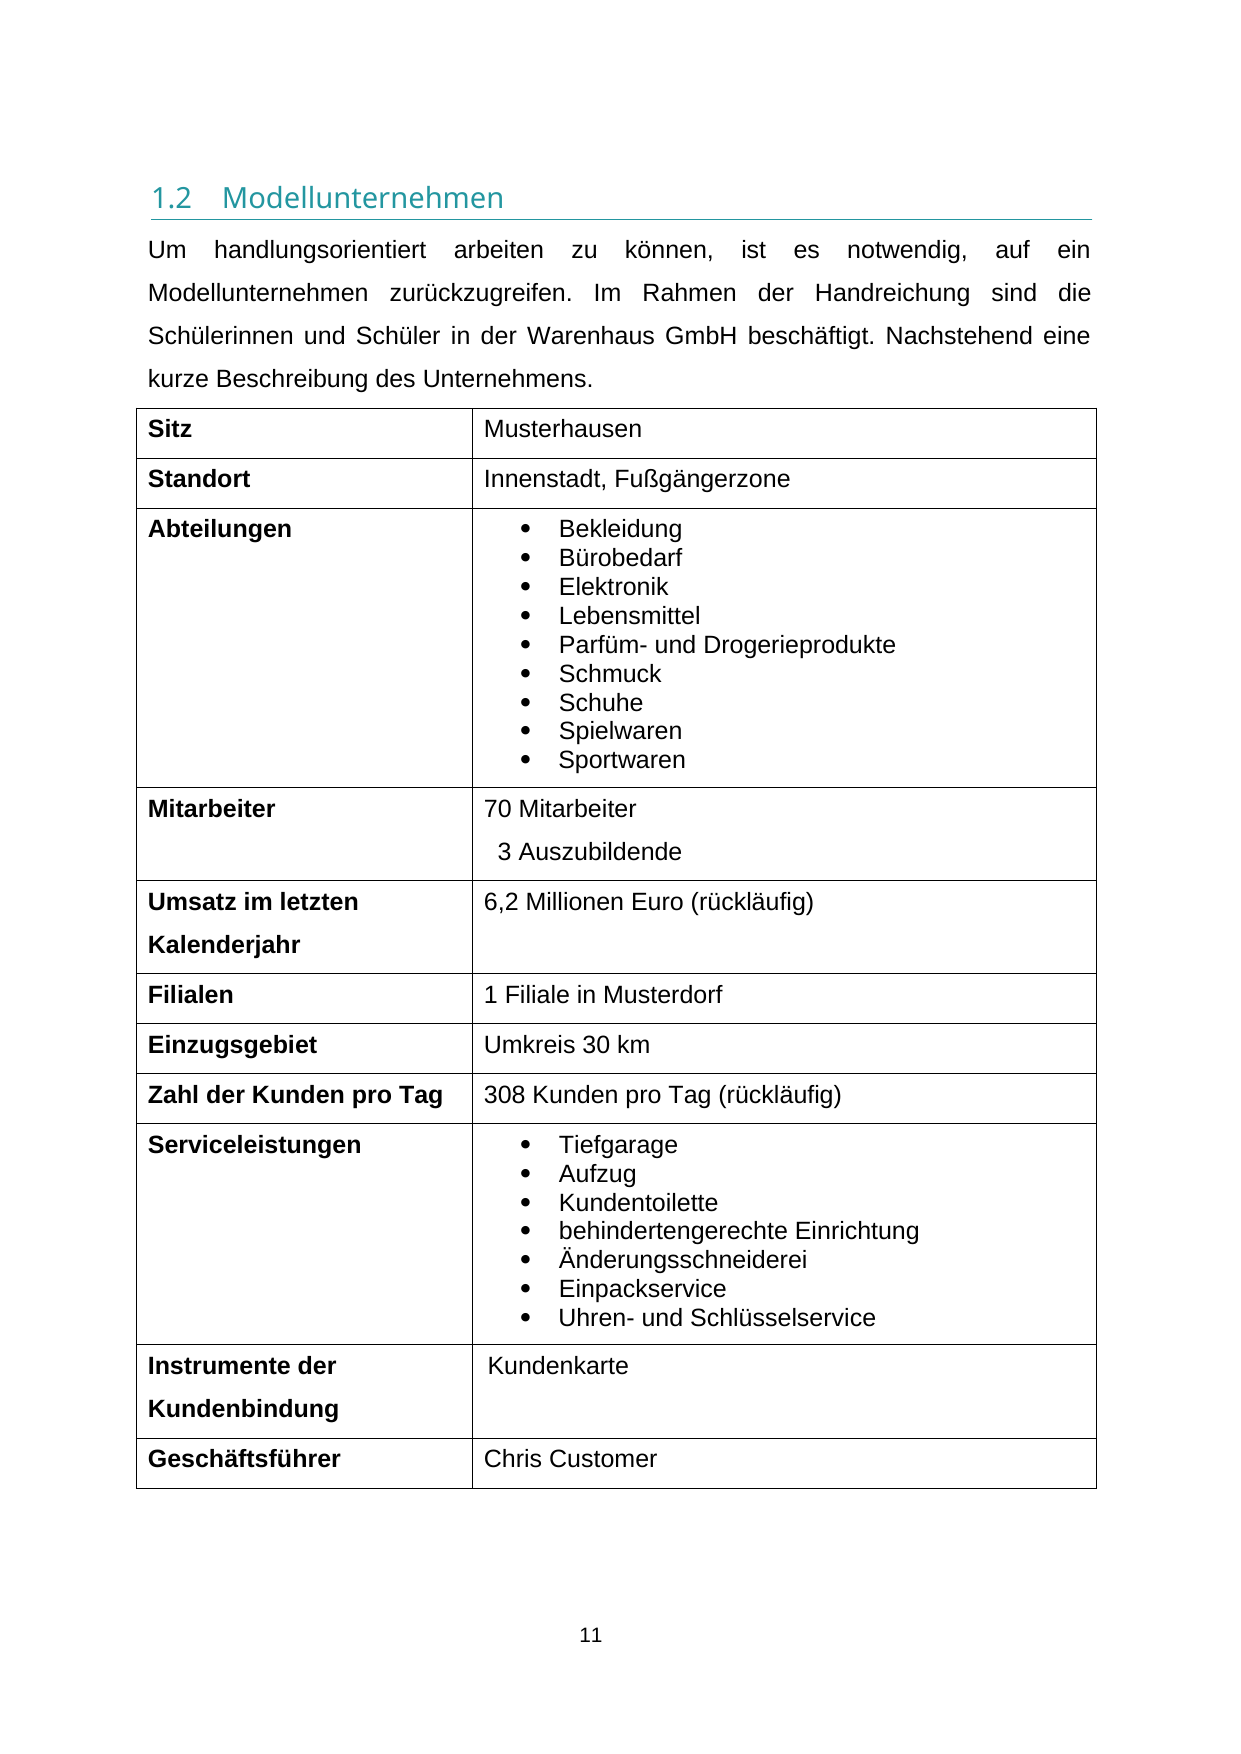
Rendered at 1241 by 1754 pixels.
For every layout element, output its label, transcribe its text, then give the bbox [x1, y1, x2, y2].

table_cell Umkreis 30 km [473, 1024, 1096, 1073]
table_cell Tiefgarage Aufzug Kundentoilette behindertengerechte Einrichtung Änderungsschneiderei Einpackservice Uhren- und Schlüsselservice [473, 1124, 1096, 1344]
table_cell Einzugsgebiet [137, 1024, 472, 1073]
table_cell Zahl der Kunden pro Tag [137, 1074, 472, 1123]
table_cell Standort [137, 459, 472, 507]
table_cell Geschäftsführer [137, 1439, 472, 1487]
subtitle Modellunternehmen [151, 177, 1092, 219]
table_cell Umsatz im letzten Kalenderjahr [137, 881, 472, 973]
table_cell Bekleidung Bürobedarf Elektronik Lebensmittel Parfüm- und Drogerieprodukte Schmuck Schuhe Spielwaren Sportwaren [473, 509, 1096, 787]
table_cell 308 Kunden pro Tag (rückläufig) [473, 1074, 1096, 1123]
table_cell 70 Mitarbeiter 3 Auszubildende [473, 788, 1096, 880]
table_cell 6,2 Millionen Euro (rückläufig) [473, 881, 1096, 973]
table_cell Chris Customer [473, 1439, 1096, 1487]
table_cell Innenstadt, Fußgängerzone [473, 459, 1096, 507]
table_cell Kundenkarte [473, 1345, 1096, 1437]
table_cell 1 Filiale in Musterdorf [473, 974, 1096, 1023]
table_cell Mitarbeiter [137, 788, 472, 880]
table_header Musterhausen [473, 409, 1096, 457]
text Um handlungsorientiert arbeiten zu können, ist es notwendig, auf ein Modellunternehmen zurückzugreifen. Im Rahmen der Handreichung sind die Schülerinnen und Schüler in der Warenhaus GmbH beschäftigt. Nachstehend eine kurze Beschreibung des Unternehmens. [148, 235, 1092, 393]
table_cell Instrumente der Kundenbindung [137, 1345, 472, 1437]
table_cell Serviceleistungen [137, 1124, 472, 1344]
table_cell Abteilungen [137, 509, 472, 787]
table_cell Filialen [137, 974, 472, 1023]
table_header Sitz [137, 409, 472, 457]
